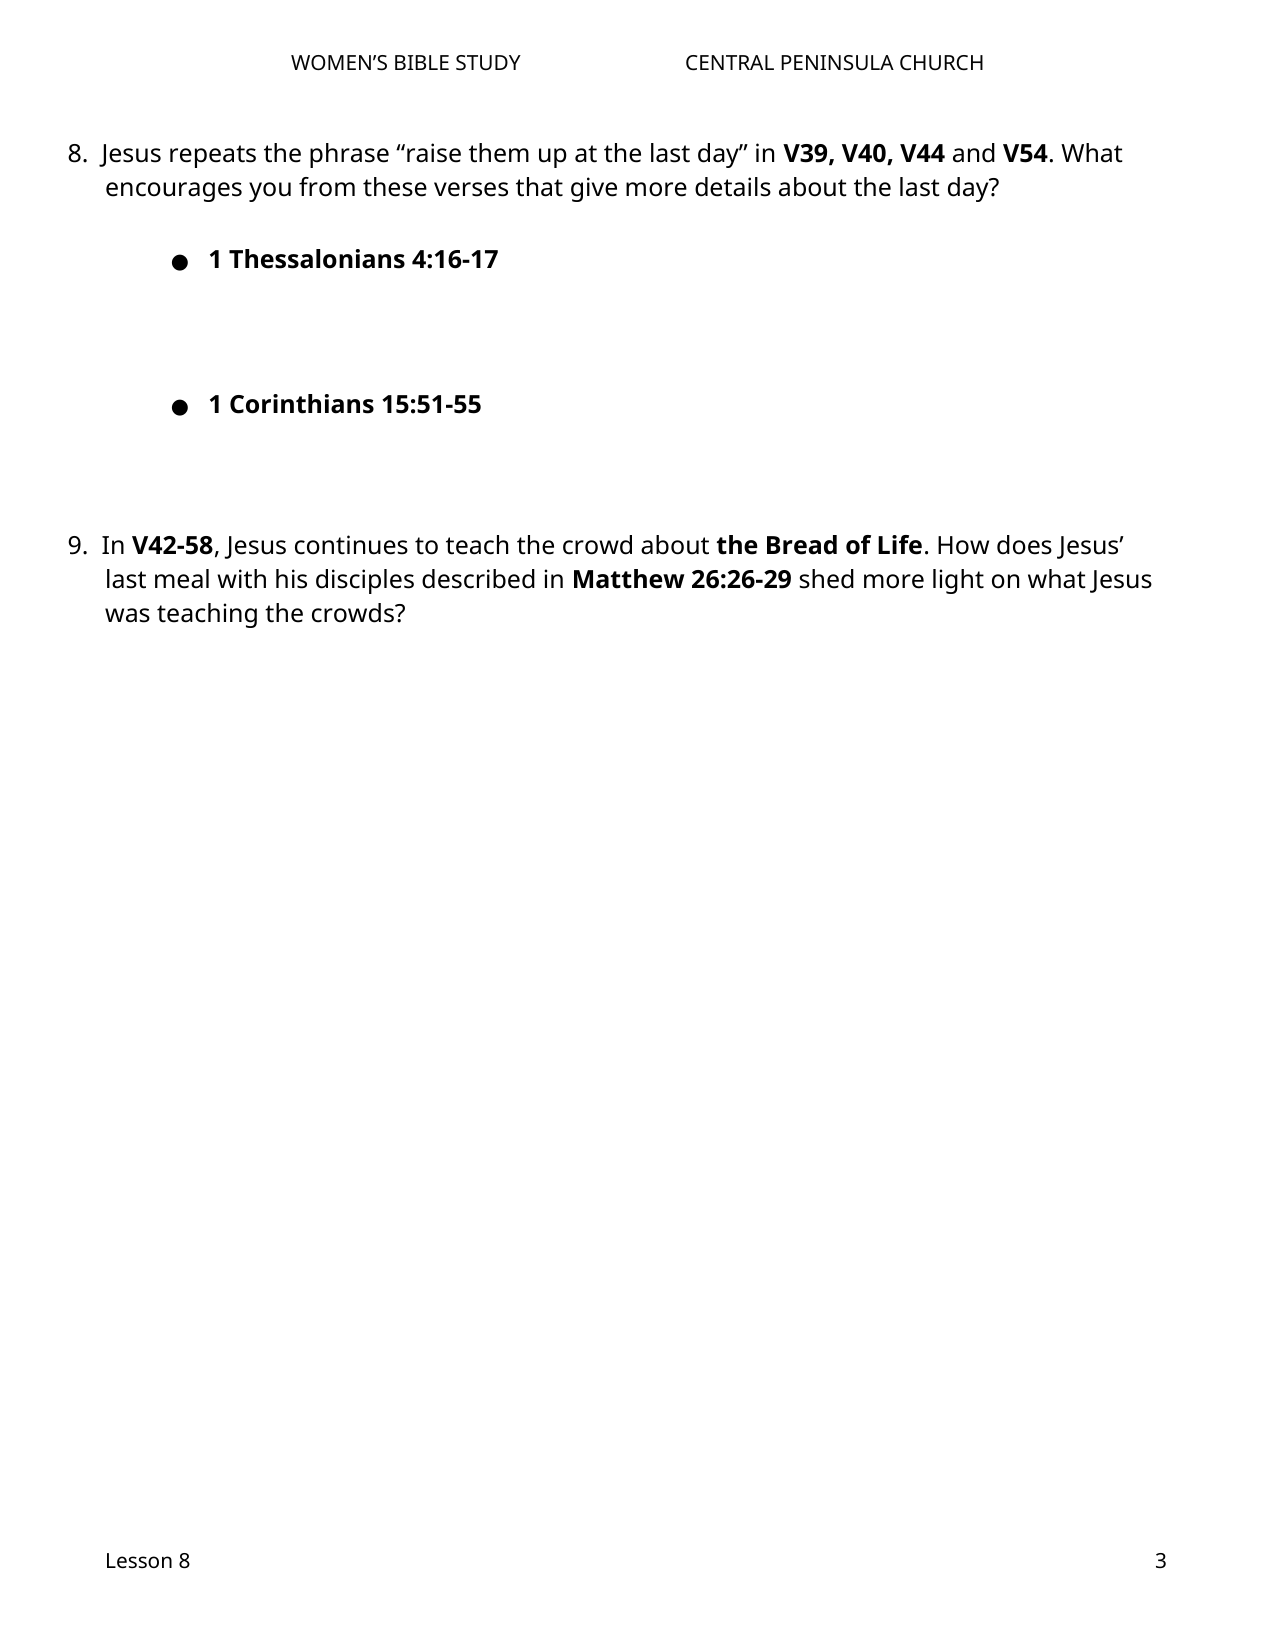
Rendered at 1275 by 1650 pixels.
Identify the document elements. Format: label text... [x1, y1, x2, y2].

text 8. Jesus repeats the phrase “raise them up at the last day” in V39, V40, V44 and V54. What encourages you from these verses that give more details about the last day? [67, 136, 1170, 204]
text 9. In V42-58, Jesus continues to teach the crowd about the Bread of Life. How does Jesus’ last meal with his disciples described in Matthew 26:26-29 shed more light on what Jesus was teaching the crowds? [67, 528, 1170, 630]
list 1 Corinthians 15:51-55 [171, 383, 1170, 426]
list 1 Thessalonians 4:16-17 [171, 238, 1170, 281]
